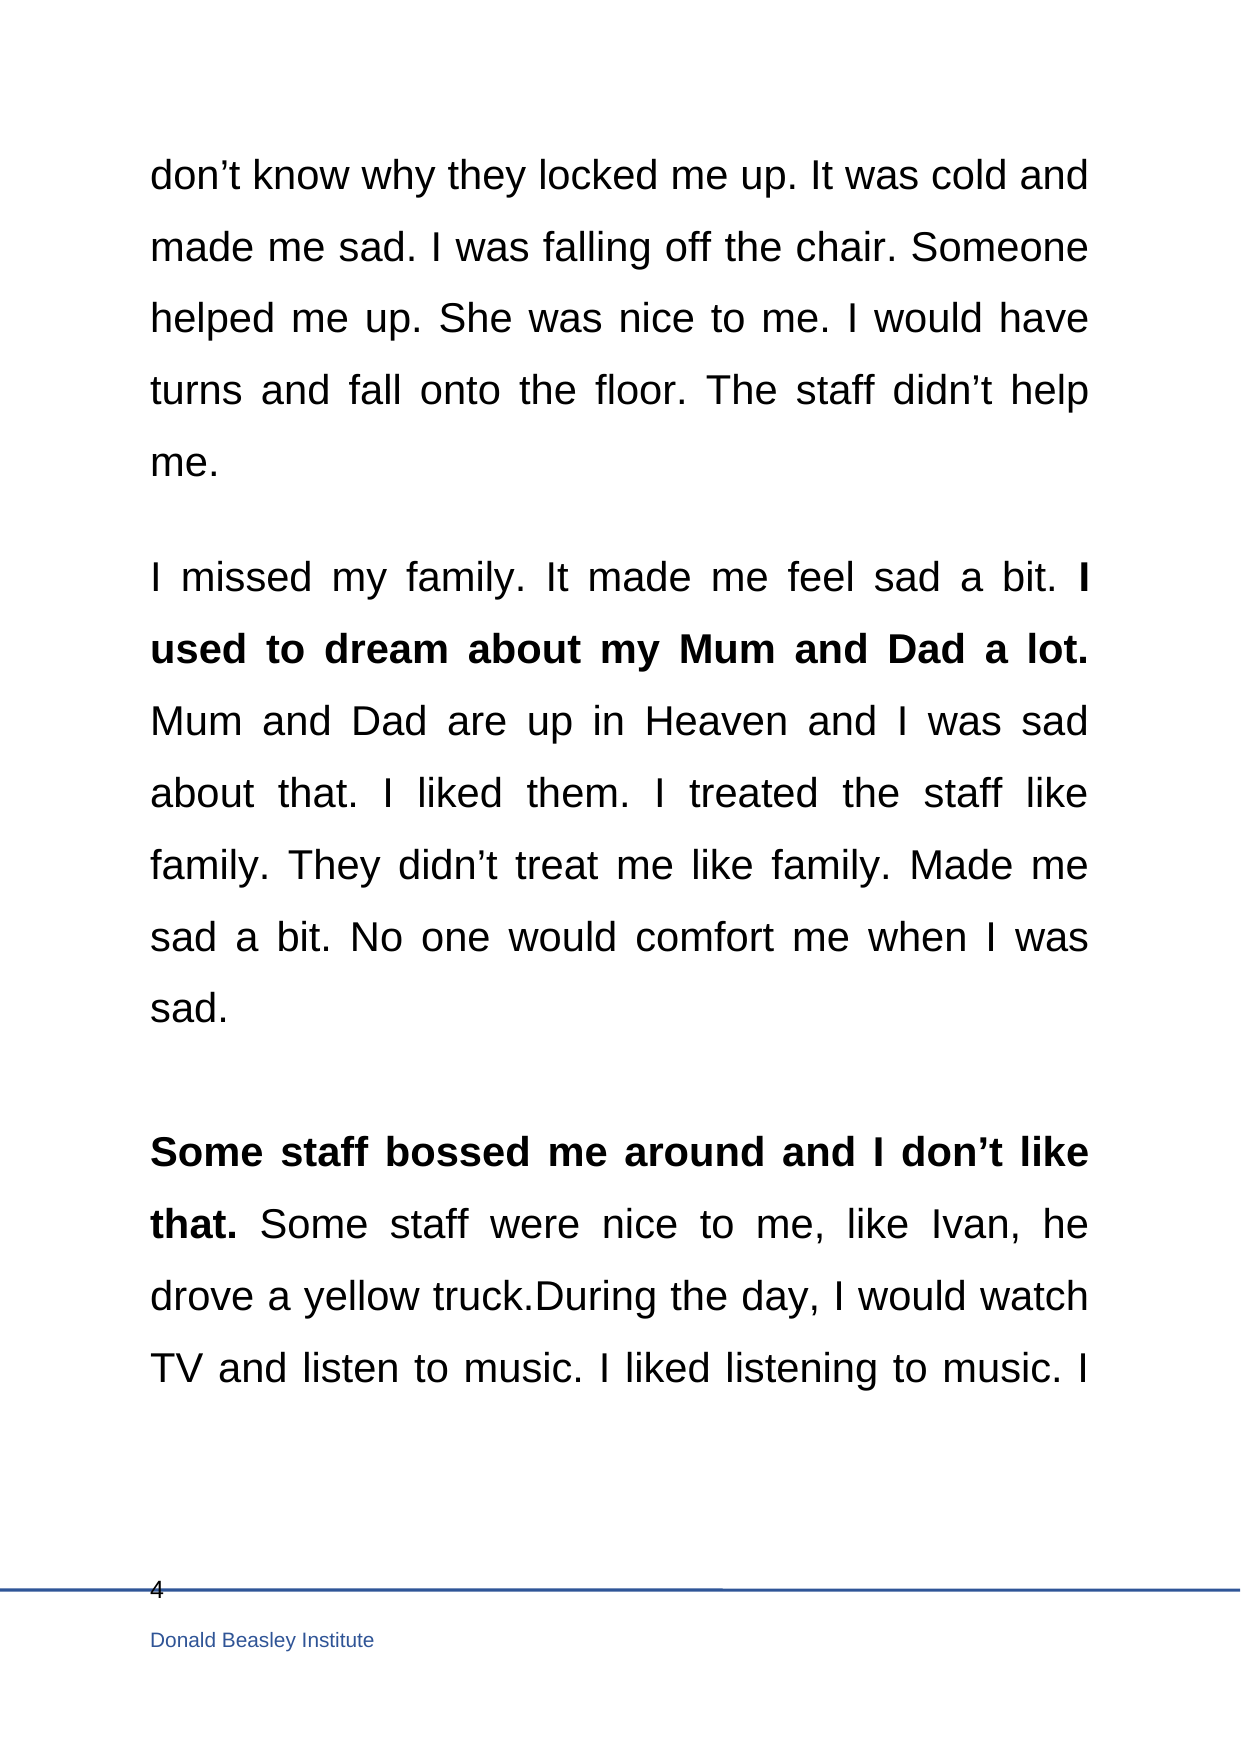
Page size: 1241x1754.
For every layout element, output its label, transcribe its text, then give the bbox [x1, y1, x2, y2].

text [150, 1127, 1090, 1391]
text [150, 150, 1090, 485]
text I missed my family. It made me feel sad a bit. I used to dream about my Mum and Dad a lot. Mum and Dad are up in Heaven and I was sad about that. I liked them. I treated the staff like family. They didn’t treat me like family. Made me sad a bit. No one would comfort me when I was sad. [150, 552, 1090, 1032]
